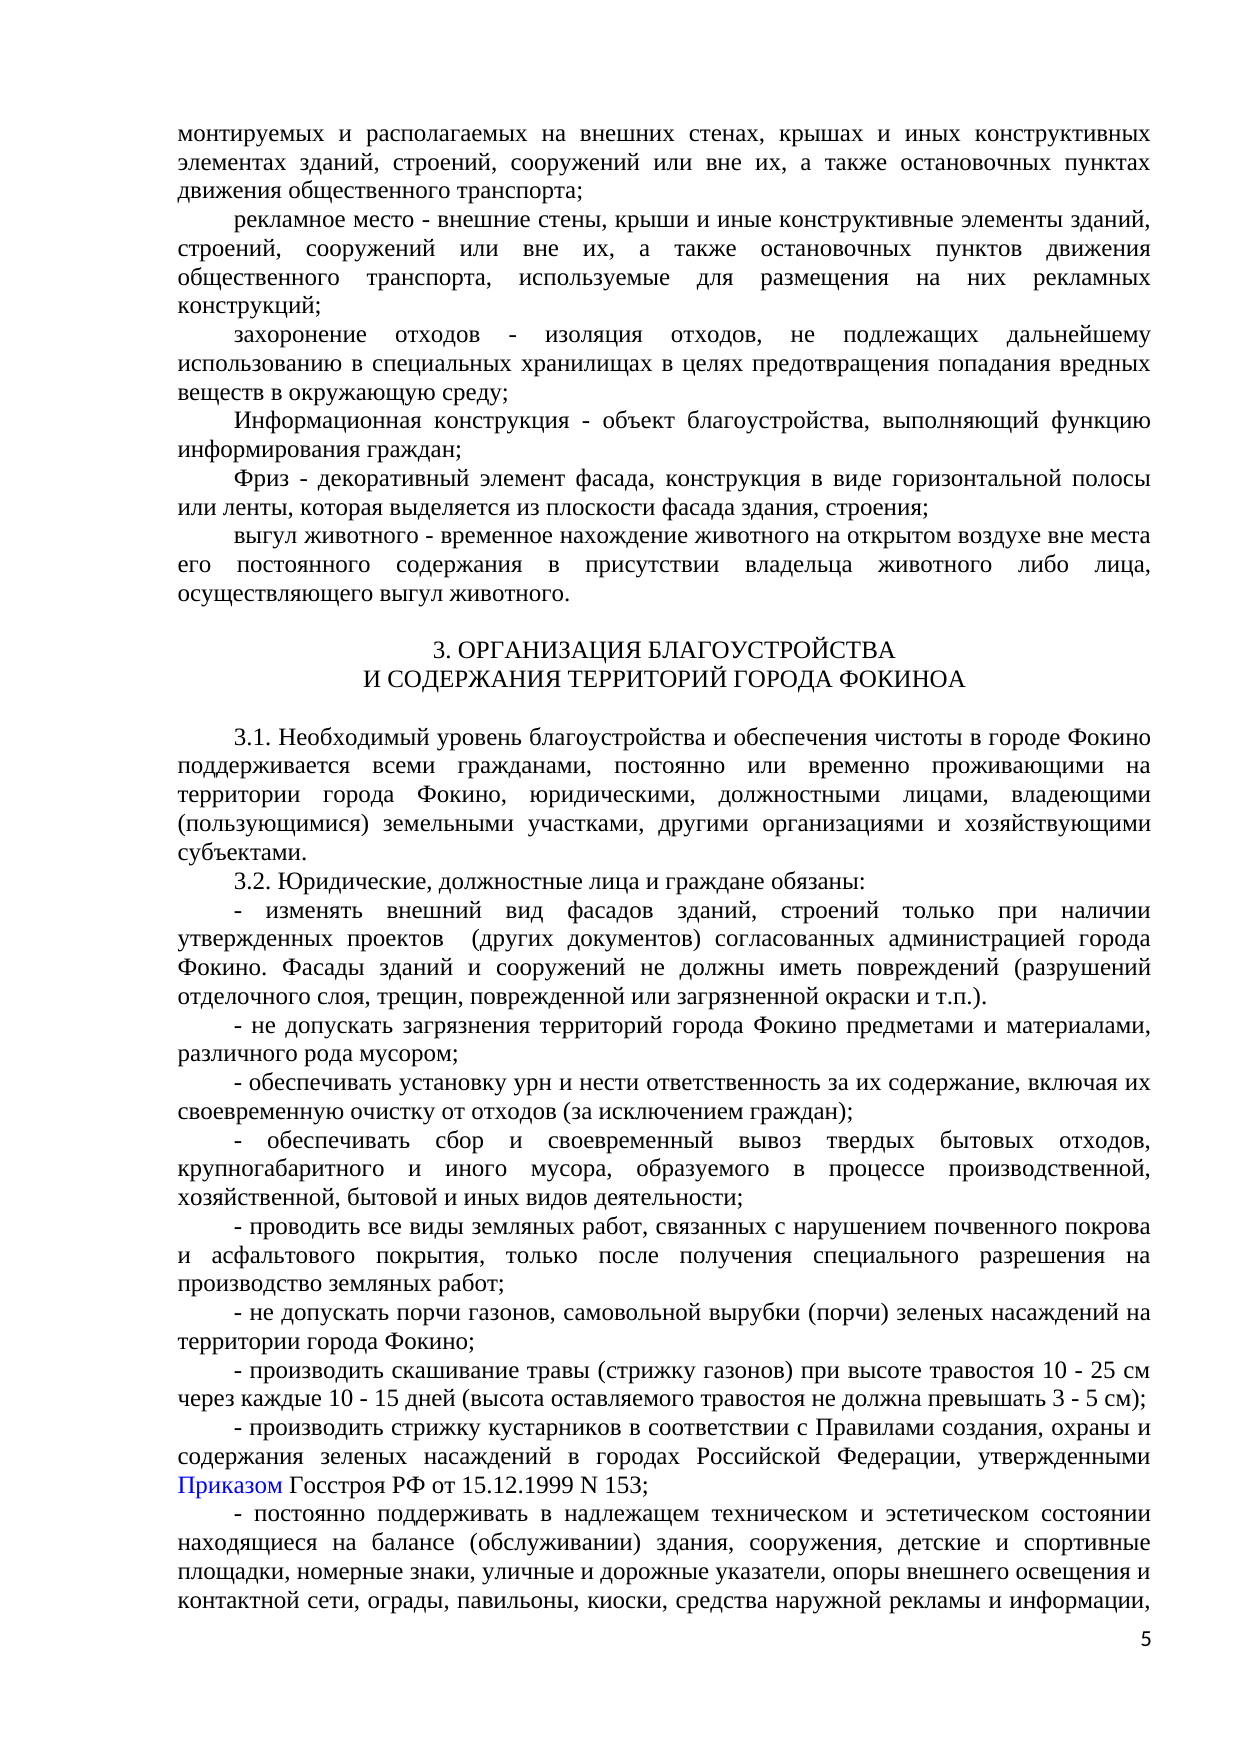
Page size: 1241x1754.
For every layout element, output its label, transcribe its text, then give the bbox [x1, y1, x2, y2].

text рекламное место - внешние стены, крыши и иные конструктивные элементы зданий, строений, сооружений или вне их, а также остановочных пунктов движения общественного транспорта, используемые для размещения на них рекламных конструкций; [177, 204, 1152, 319]
text 3. ОРГАНИЗАЦИЯ БЛАГОУСТРОЙСТВА [177, 636, 1152, 664]
text - не допускать загрязнения территорий города Фокино предметами и материалами, различного рода мусором; [177, 1010, 1152, 1067]
text И СОДЕРЖАНИЯ ТЕРРИТОРИЙ ГОРОДА ФОКИНОА [177, 664, 1152, 693]
text захоронение отходов - изоляция отходов, не подлежащих дальнейшему использованию в специальных хранилищах в целях предотвращения попадания вредных веществ в окружающую среду; [177, 319, 1152, 406]
text - производить скашивание травы (стрижку газонов) при высоте травостоя 10 - 25 см через каждые 10 - 15 дней (высота оставляемого травостоя не должна превышать 3 - 5 см); [177, 1355, 1152, 1412]
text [177, 1498, 1152, 1613]
text - изменять внешний вид фасадов зданий, строений только при наличии утвержденных проектов (других документов) согласованных администрацией города Фокино. Фасады зданий и сооружений не должны иметь повреждений (разрушений отделочного слоя, трещин, поврежденной или загрязненной окраски и т.п.). [177, 895, 1152, 1010]
text - обеспечивать установку урн и нести ответственность за их содержание, включая их своевременную очистку от отходов (за исключением граждан); [177, 1067, 1152, 1125]
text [177, 118, 1152, 204]
text - обеспечивать сбор и своевременный вывоз твердых бытовых отходов, крупногабаритного и иного мусора, образуемого в процессе производственной, хозяйственной, бытовой и иных видов деятельности; [177, 1125, 1152, 1211]
text - производить стрижку кустарников в соответствии с Правилами создания, охраны и содержания зеленых насаждений в городах Российской Федерации, утвержденными Приказом Госстроя РФ от 15.12.1999 N 153; [177, 1412, 1152, 1498]
text - проводить все виды земляных работ, связанных с нарушением почвенного покрова и асфальтового покрытия, только после получения специального разрешения на производство земляных работ; [177, 1211, 1152, 1297]
text Фриз - декоративный элемент фасада, конструкция в виде горизонтальной полосы или ленты, которая выделяется из плоскости фасада здания, строения; [177, 463, 1152, 521]
text - не допускать порчи газонов, самовольной вырубки (порчи) зеленых насаждений на территории города Фокино; [177, 1297, 1152, 1355]
text 3.2. Юридические, должностные лица и граждане обязаны: [177, 866, 1152, 895]
text Информационная конструкция - объект благоустройства, выполняющий функцию информирования граждан; [177, 406, 1152, 463]
text выгул животного - временное нахождение животного на открытом воздухе вне места его постоянного содержания в присутствии владельца животного либо лица, осуществляющего выгул животного. [177, 521, 1152, 607]
text 3.1. Необходимый уровень благоустройства и обеспечения чистоты в городе Фокино поддерживается всеми гражданами, постоянно или временно проживающими на территории города Фокино, юридическими, должностными лицами, владеющими (пользующимися) земельными участками, другими организациями и хозяйствующими субъектами. [177, 722, 1152, 866]
